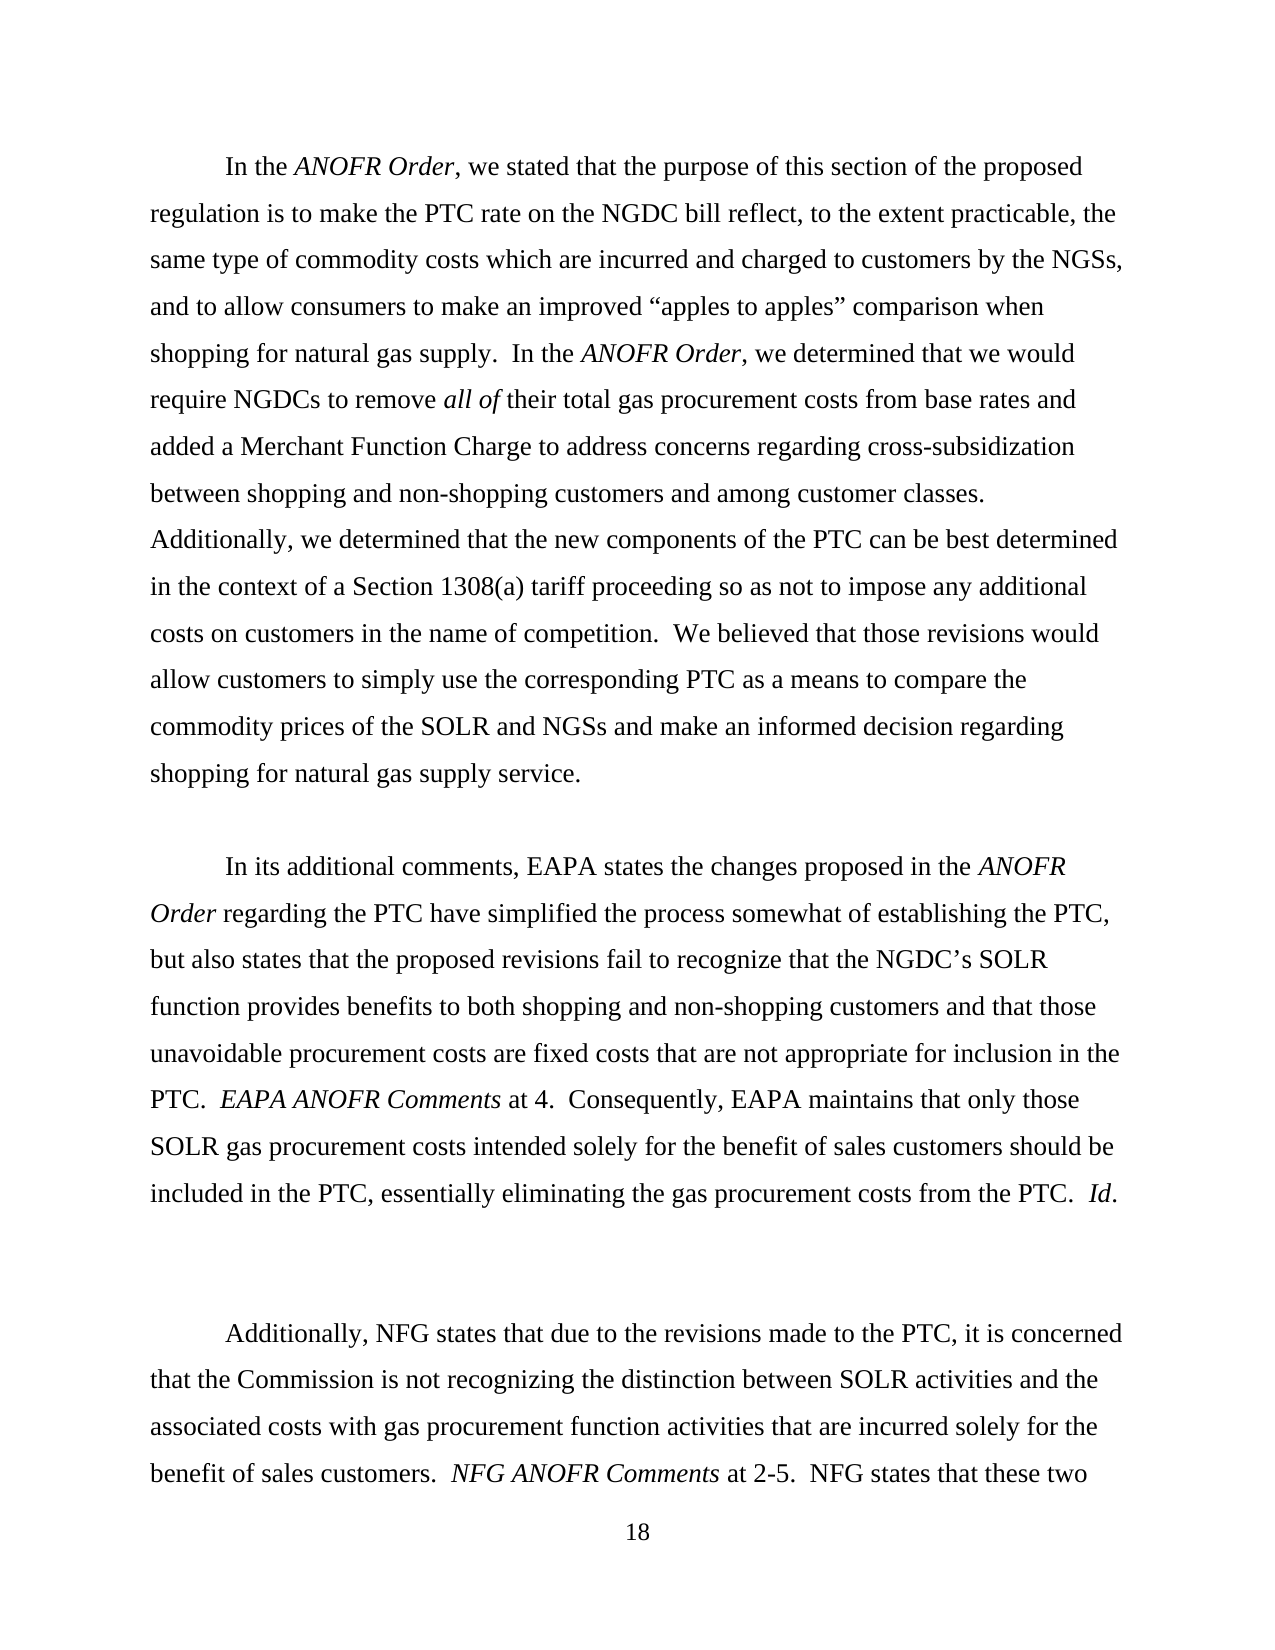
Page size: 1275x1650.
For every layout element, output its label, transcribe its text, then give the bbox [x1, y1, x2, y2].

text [150, 1317, 1125, 1488]
text In the ANOFR Order, we stated that the purpose of this section of the proposed regulation is to make the PTC rate on the NGDC bill reflect, to the extent practicable, the same type of commodity costs which are incurred and charged to customers by the NGSs, and to allow consumers to make an improved “apples to apples” comparison when shopping for natural gas supply. In the ANOFR Order, we determined that we would require NGDCs to remove all of their total gas procurement costs from base rates and added a Merchant Function Charge to address concerns regarding cross-subsidization between shopping and non-shopping customers and among customer classes. Additionally, we determined that the new components of the PTC can be best determined in the context of a Section 1308(a) tariff proceeding so as not to impose any additional costs on customers in the name of competition. We believed that those revisions would allow customers to simply use the corresponding PTC as a means to compare the commodity prices of the SOLR and NGSs and make an informed decision regarding shopping for natural gas supply service. [150, 150, 1125, 788]
text In its additional comments, EAPA states the changes proposed in the ANOFR Order regarding the PTC have simplified the process somewhat of establishing the PTC, but also states that the proposed revisions fail to recognize that the NGDC’s SOLR function provides benefits to both shopping and non-shopping customers and that those unavoidable procurement costs are fixed costs that are not appropriate for inclusion in the PTC. EAPA ANOFR Comments at 4. Consequently, EAPA maintains that only those SOLR gas procurement costs intended solely for the benefit of sales customers should be included in the PTC, essentially eliminating the gas procurement costs from the PTC. Id. [150, 850, 1125, 1208]
